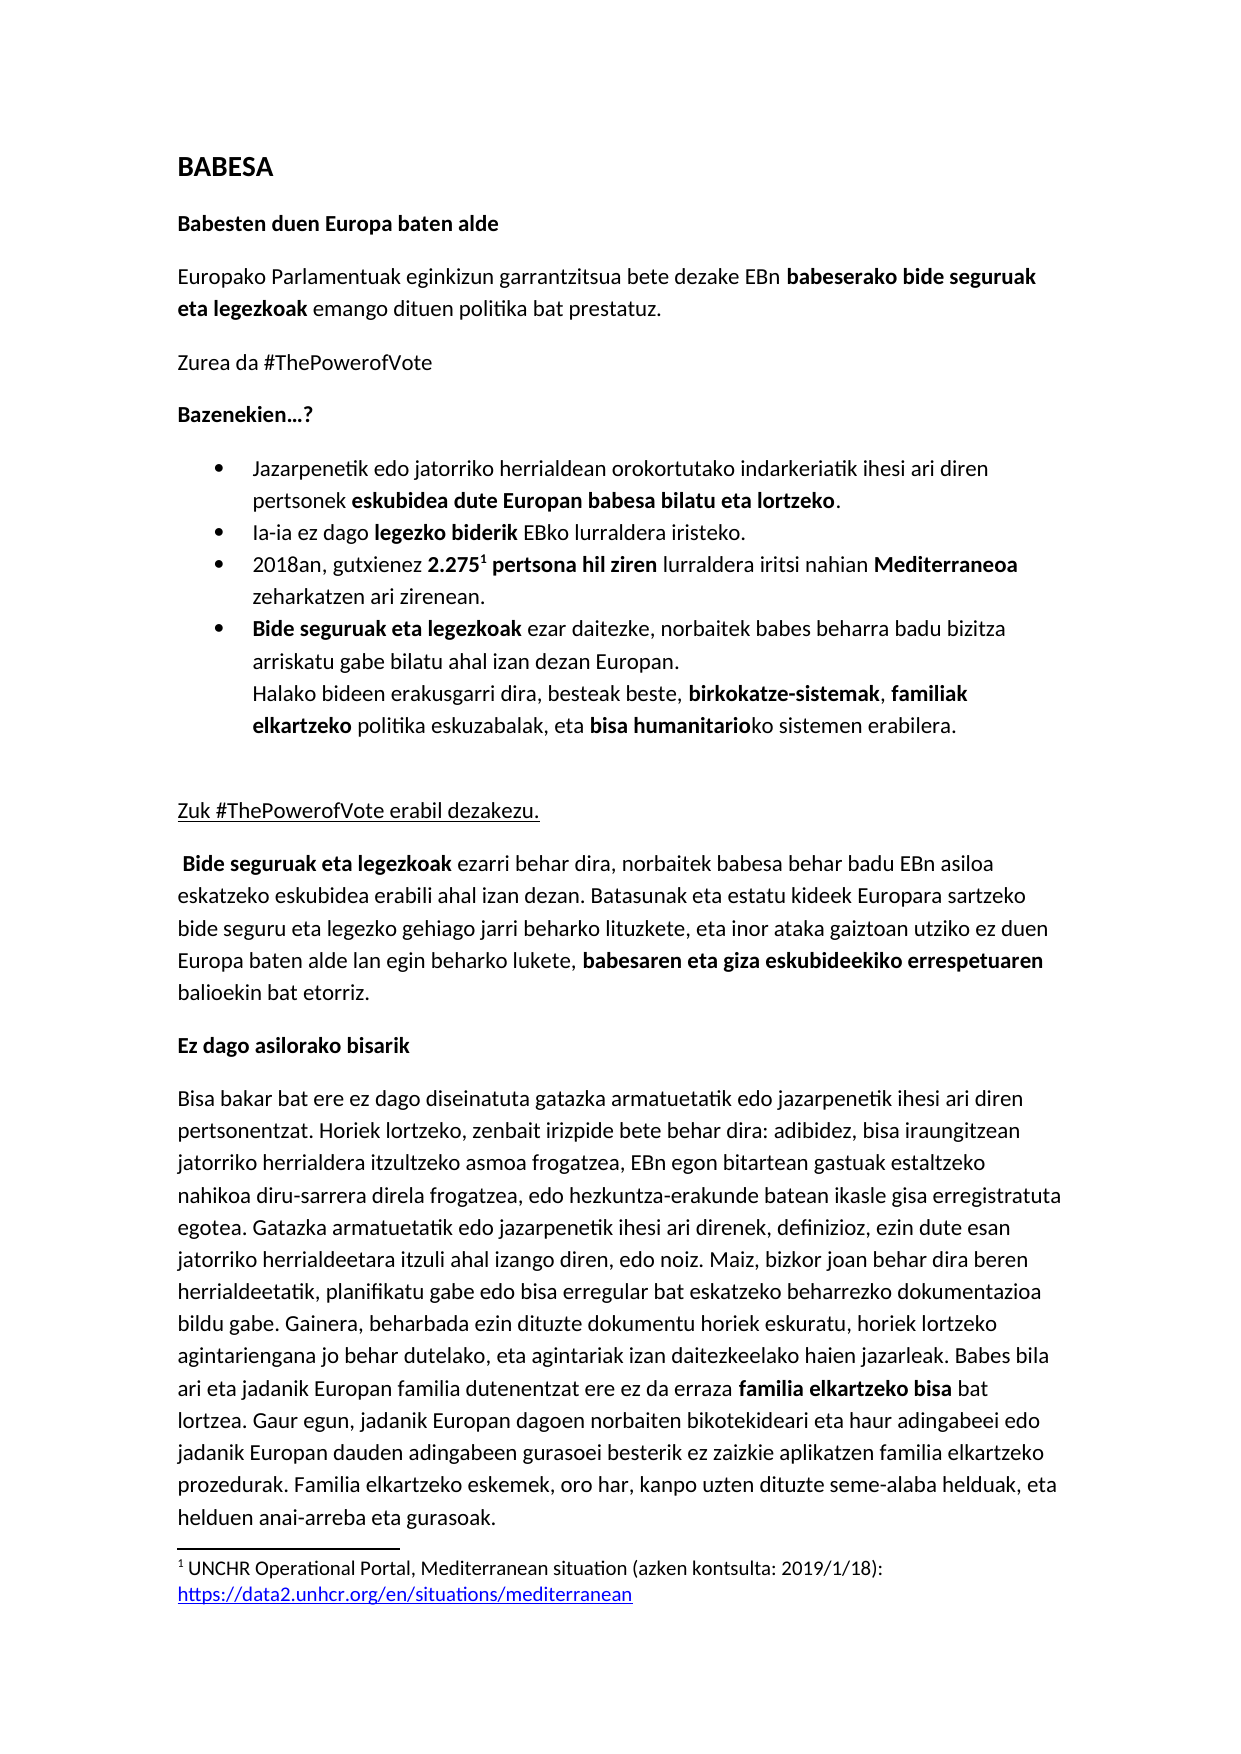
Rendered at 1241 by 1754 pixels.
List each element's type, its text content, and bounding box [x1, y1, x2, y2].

text Europako Parlamentuak eginkizun garrantzitsua bete dezake EBn babeserako bide seguruak eta legezkoak emango dituen politika bat prestatuz. [177, 262, 1063, 323]
text Bazenekien…? [177, 401, 1063, 429]
list Halako bideen erakusgarri dira, besteak beste, birkokatze-sistemak, familiak elkartzeko politika eskuzabalak, eta bisa humanitarioko sistemen erabilera. [252, 679, 1063, 739]
text Zuk #ThePowerofVote erabil dezakezu. [177, 796, 1063, 824]
list Bide seguruak eta legezkoak ezar daitezke, norbaitek babes beharra badu bizitza arriskatu gabe bilatu ahal izan dezan Europan. [215, 614, 1063, 675]
list 2018an, gutxienez 2.275 pertsona hil ziren lurraldera iritsi nahian Mediterraneoa zeharkatzen ari zirenean. [215, 550, 1063, 610]
list Jazarpenetik edo jatorriko herrialdean orokortutako indarkeriatik ihesi ari diren pertsonek eskubidea dute Europan babesa bilatu eta lortzeko. [215, 454, 1063, 514]
list Ia-ia ez dago legezko biderik EBko lurraldera iristeko. [215, 518, 1063, 546]
text Zurea da #ThePowerofVote [177, 348, 1063, 376]
text Babesten duen Europa baten alde [177, 209, 1063, 237]
text Bide seguruak eta legezkoak ezarri behar dira, norbaitek babesa behar badu EBn asiloa eskatzeko eskubidea erabili ahal izan dezan. Batasunak eta estatu kideek Europara sartzeko bide seguru eta legezko gehiago jarri beharko lituzkete, eta inor ataka gaiztoan utziko ez duen Europa baten alde lan egin beharko lukete, babesaren eta giza eskubideekiko errespetuaren balioekin bat etorriz. [177, 849, 1063, 1006]
text BABESA [177, 148, 1063, 183]
text Ez dago asilorako bisarik [177, 1031, 1063, 1059]
text Bisa bakar bat ere ez dago diseinatuta gatazka armatuetatik edo jazarpenetik ihesi ari diren pertsonentzat. Horiek lortzeko, zenbait irizpide bete behar dira: adibidez, bisa iraungitzean jatorriko herrialdera itzultzeko asmoa frogatzea, EBn egon bitartean gastuak estaltzeko nahikoa diru-sarrera direla frogatzea, edo hezkuntza-erakunde batean ikasle gisa erregistratuta egotea. Gatazka armatuetatik edo jazarpenetik ihesi ari direnek, definizioz, ezin dute esan jatorriko herrialdeetara itzuli ahal izango diren, edo noiz. Maiz, bizkor joan behar dira beren herrialdeetatik, planifikatu gabe edo bisa erregular bat eskatzeko beharrezko dokumentazioa bildu gabe. Gainera, beharbada ezin dituzte dokumentu horiek eskuratu, horiek lortzeko agintariengana jo behar dutelako, eta agintariak izan daitezkeelako haien jazarleak. Babes bila ari eta jadanik Europan familia dutenentzat ere ez da erraza familia elkartzeko bisa bat lortzea. Gaur egun, jadanik Europan dagoen norbaiten bikotekideari eta haur adingabeei edo jadanik Europan dauden adingabeen gurasoei besterik ez zaizkie aplikatzen familia elkartzeko prozedurak. Familia elkartzeko eskemek, oro har, kanpo uzten dituzte seme-alaba helduak, eta helduen anai-arreba eta gurasoak. [177, 1084, 1063, 1531]
